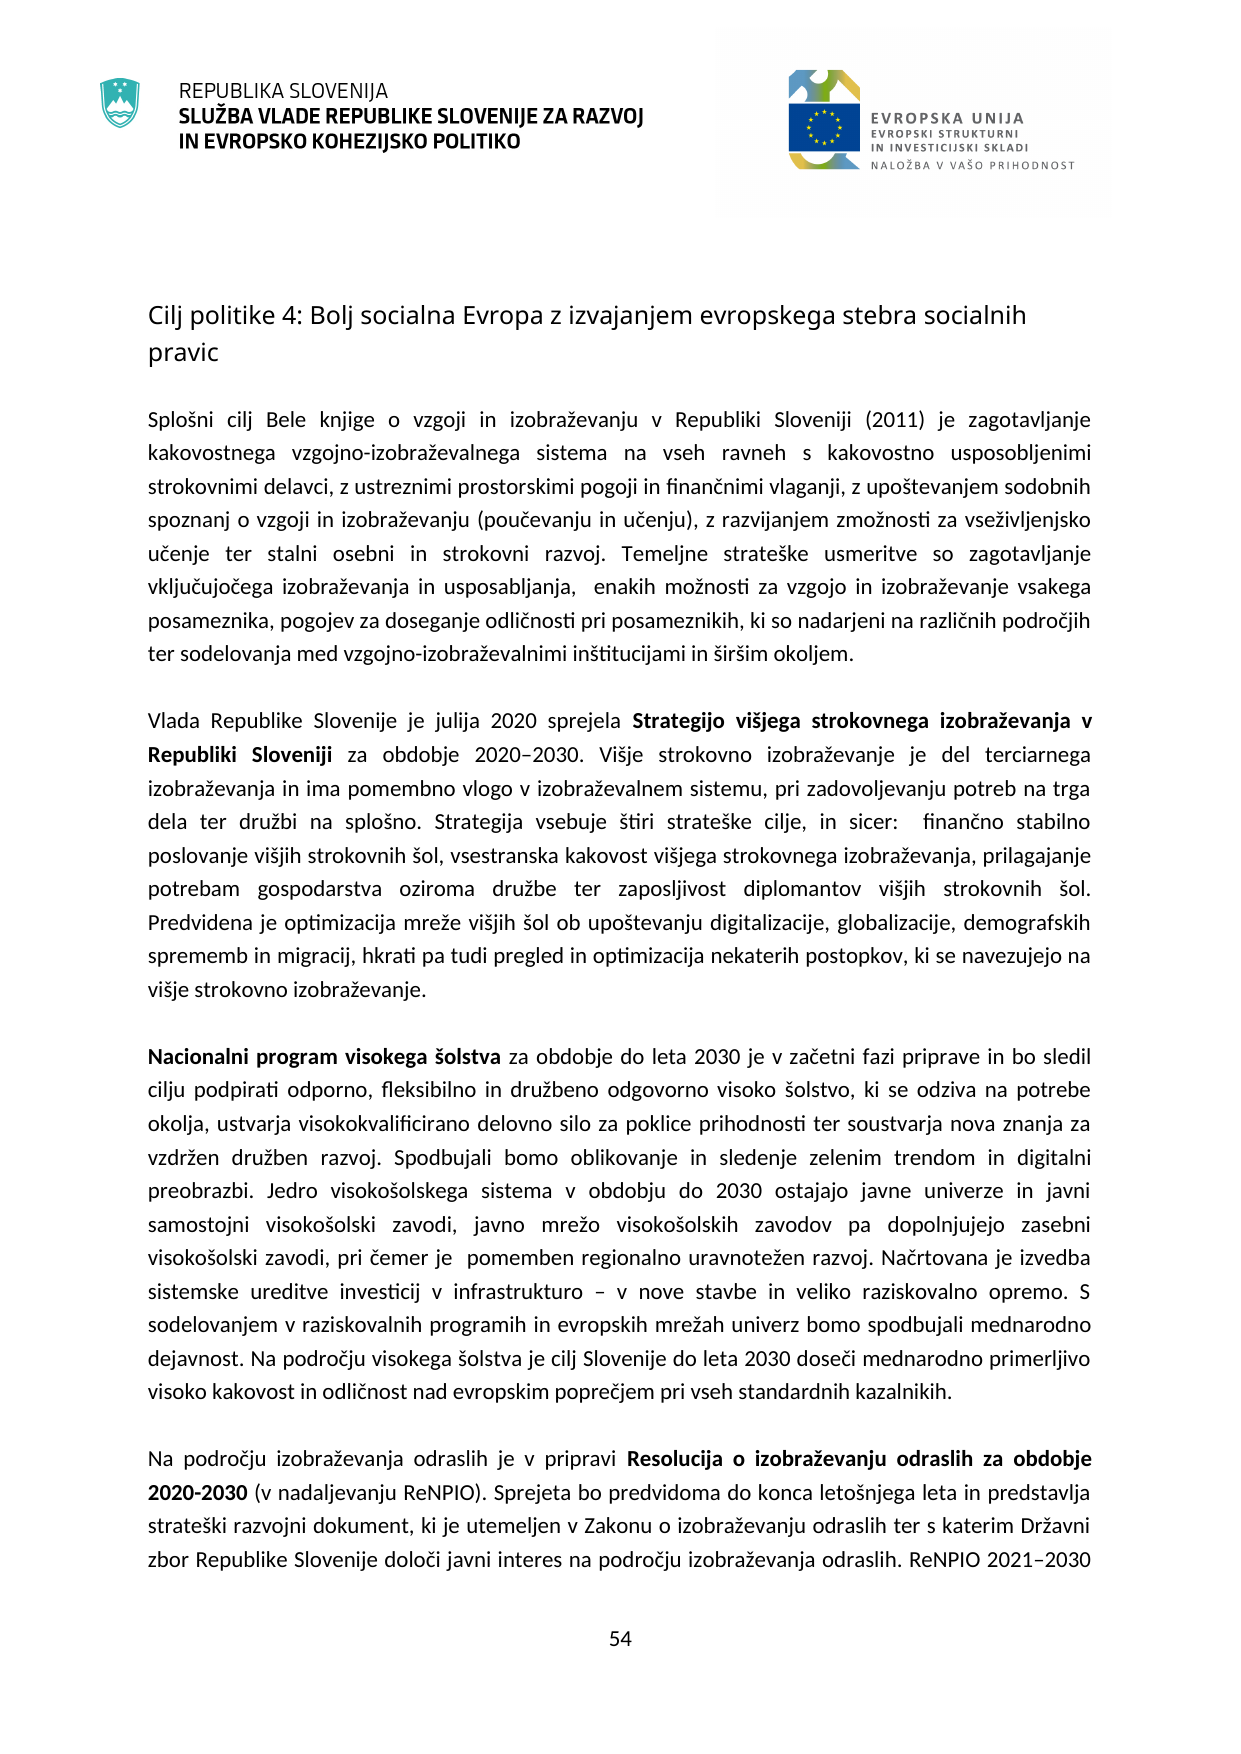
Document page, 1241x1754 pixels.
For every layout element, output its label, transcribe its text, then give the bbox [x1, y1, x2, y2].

text Vlada Republike Slovenije je julija 2020 sprejela Strategijo višjega strokovnega izobraževanja v Republiki Sloveniji za obdobje 2020–2030. Višje strokovno izobraževanje je del terciarnega izobraževanja in ima pomembno vlogo v izobraževalnem sistemu, pri zadovoljevanju potreb na trga dela ter družbi na splošno. Strategija vsebuje štiri strateške cilje, in sicer: finančno stabilno poslovanje višjih strokovnih šol, vsestranska kakovost višjega strokovnega izobraževanja, prilagajanje potrebam gospodarstva oziroma družbe ter zaposljivost diplomantov višjih strokovnih šol. Predvidena je optimizacija mreže višjih šol ob upoštevanju digitalizacije, globalizacije, demografskih sprememb in migracij, hkrati pa tudi pregled in optimizacija nekaterih postopkov, ki se navezujejo na višje strokovno izobraževanje. [148, 707, 1093, 1003]
subtitle Cilj politike 4: Bolj socialna Evropa z izvajanjem evropskega stebra socialnih pravic [148, 298, 1093, 368]
text Nacionalni program visokega šolstva za obdobje do leta 2030 je v začetni fazi priprave in bo sledil cilju podpirati odporno, fleksibilno in družbeno odgovorno visoko šolstvo, ki se odziva na potrebe okolja, ustvarja visokokvalificirano delovno silo za poklice prihodnosti ter soustvarja nova znanja za vzdržen družben razvoj. Spodbujali bomo oblikovanje in sledenje zelenim trendom in digitalni preobrazbi. Jedro visokošolskega sistema v obdobju do 2030 ostajajo javne univerze in javni samostojni visokošolski zavodi, javno mrežo visokošolskih zavodov pa dopolnjujejo zasebni visokošolski zavodi, pri čemer je pomemben regionalno uravnotežen razvoj. Načrtovana je izvedba sistemske ureditve investicij v infrastrukturo – v nove stavbe in veliko raziskovalno opremo. S sodelovanjem v raziskovalnih programih in evropskih mrežah univerz bomo spodbujali mednarodno dejavnost. Na področju visokega šolstva je cilj Slovenije do leta 2030 doseči mednarodno primerljivo visoko kakovost in odličnost nad evropskim poprečjem pri vseh standardnih kazalnikih. [148, 1042, 1093, 1405]
picture [100, 78, 644, 155]
picture [715, 27, 1112, 218]
text Splošni cilj Bele knjige o vzgoji in izobraževanju v Republiki Sloveniji (2011) je zagotavljanje kakovostnega vzgojno-izobraževalnega sistema na vseh ravneh s kakovostno usposobljenimi strokovnimi delavci, z ustreznimi prostorskimi pogoji in finančnimi vlaganji, z upoštevanjem sodobnih spoznanj o vzgoji in izobraževanju (poučevanju in učenju), z razvijanjem zmožnosti za vseživljenjsko učenje ter stalni osebni in strokovni razvoj. Temeljne strateške usmeritve so zagotavljanje vključujočega izobraževanja in usposabljanja, enakih možnosti za vzgojo in izobraževanje vsakega posameznika, pogojev za doseganje odličnosti pri posameznikih, ki so nadarjeni na različnih področjih ter sodelovanja med vzgojno-izobraževalnimi inštitucijami in širšim okoljem. [148, 405, 1093, 667]
